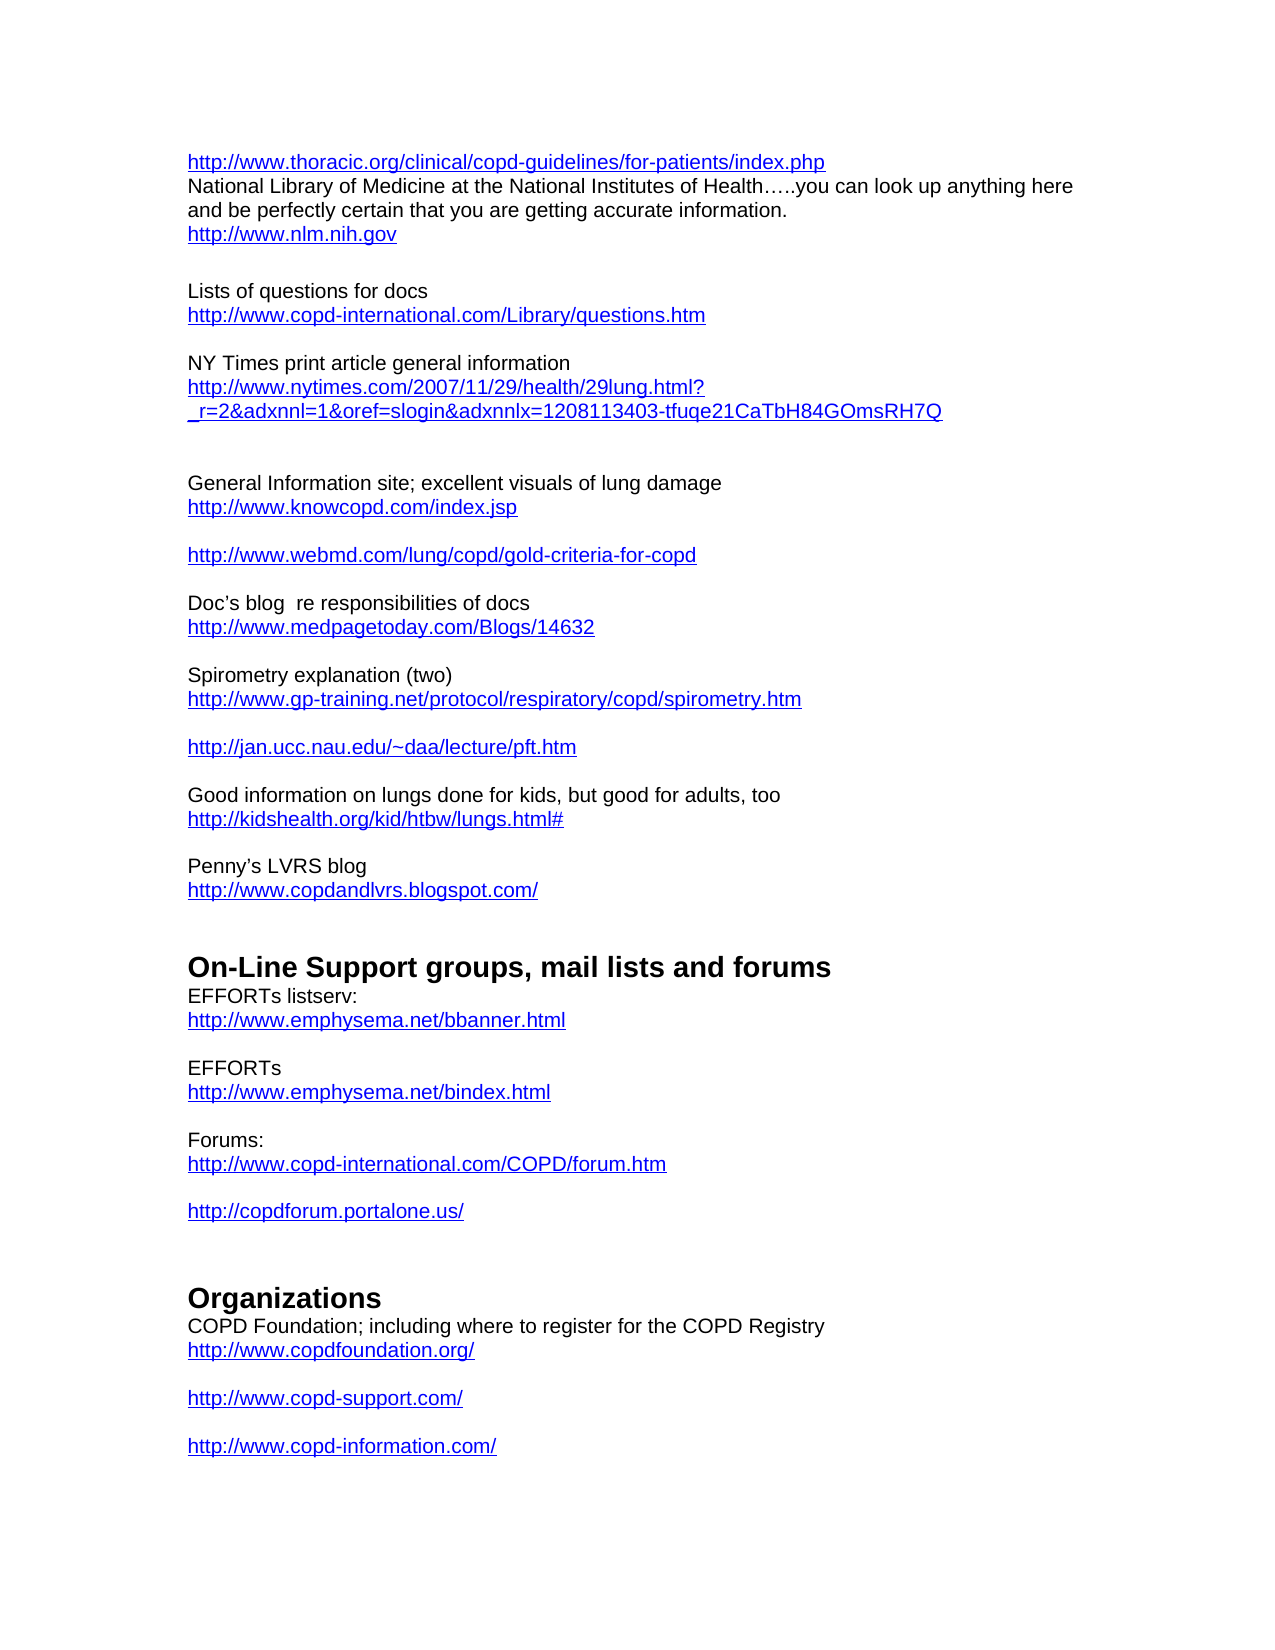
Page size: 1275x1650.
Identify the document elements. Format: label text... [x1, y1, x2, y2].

text http://www.copdfoundation.org/ [187, 1338, 1087, 1362]
text Doc’s blog re responsibilities of docs [187, 591, 1087, 615]
text http://www.nlm.nih.gov [187, 222, 1087, 246]
text National Library of Medicine at the National Institutes of Health…..you can look up anything here and be perfectly certain that you are getting accurate information. [187, 174, 1087, 222]
text EFFORTs [187, 1056, 1087, 1079]
text On-Line Support groups, mail lists and forums [187, 950, 1087, 984]
text http://www.copd-international.com/COPD/forum.htm [187, 1151, 1087, 1175]
text EFFORTs listserv: [187, 984, 1087, 1008]
text http://www.knowcopd.com/index.jsp [187, 495, 1087, 519]
text http://www.emphysema.net/bbanner.html [187, 1008, 1087, 1032]
text http://www.medpagetoday.com/Blogs/14632 [187, 615, 1087, 639]
text Lists of questions for docs [187, 279, 1087, 303]
text Penny’s LVRS blog [187, 854, 1087, 878]
text http://www.emphysema.net/bindex.html [187, 1079, 1087, 1103]
text http://www.copd-international.com/Library/questions.htm [187, 303, 1087, 327]
text Spirometry explanation (two) [187, 663, 1087, 687]
text http://kidshealth.org/kid/htbw/lungs.html# [187, 806, 1087, 830]
text http://www.copd-information.com/ [187, 1434, 1087, 1458]
text http://www.thoracic.org/clinical/copd-guidelines/for-patients/index.php [187, 150, 1087, 174]
text Good information on lungs done for kids, but good for adults, too [187, 782, 1087, 806]
text http://copdforum.portalone.us/ [187, 1199, 1087, 1223]
text NY Times print article general information [187, 351, 1087, 375]
text General Information site; excellent visuals of lung damage [187, 471, 1087, 495]
text Forums: [187, 1127, 1087, 1151]
text Organizations [187, 1281, 1087, 1314]
text http://www.copd-support.com/ [187, 1386, 1087, 1410]
text http://www.copdandlvrs.blogspot.com/ [187, 878, 1087, 902]
text http://www.gp-training.net/protocol/respiratory/copd/spirometry.htm [187, 687, 1087, 711]
text http://www.webmd.com/lung/copd/gold-criteria-for-copd [187, 543, 1087, 567]
text COPD Foundation; including where to register for the COPD Registry [187, 1314, 1087, 1338]
text http://jan.ucc.nau.edu/~daa/lecture/pft.htm [187, 734, 1087, 758]
text http://www.nytimes.com/2007/11/29/health/29lung.html?_r=2&adxnnl=1&oref=slogin&adxnnlx=1208113403-tfuqe21CaTbH84GOmsRH7Q [187, 375, 1087, 423]
